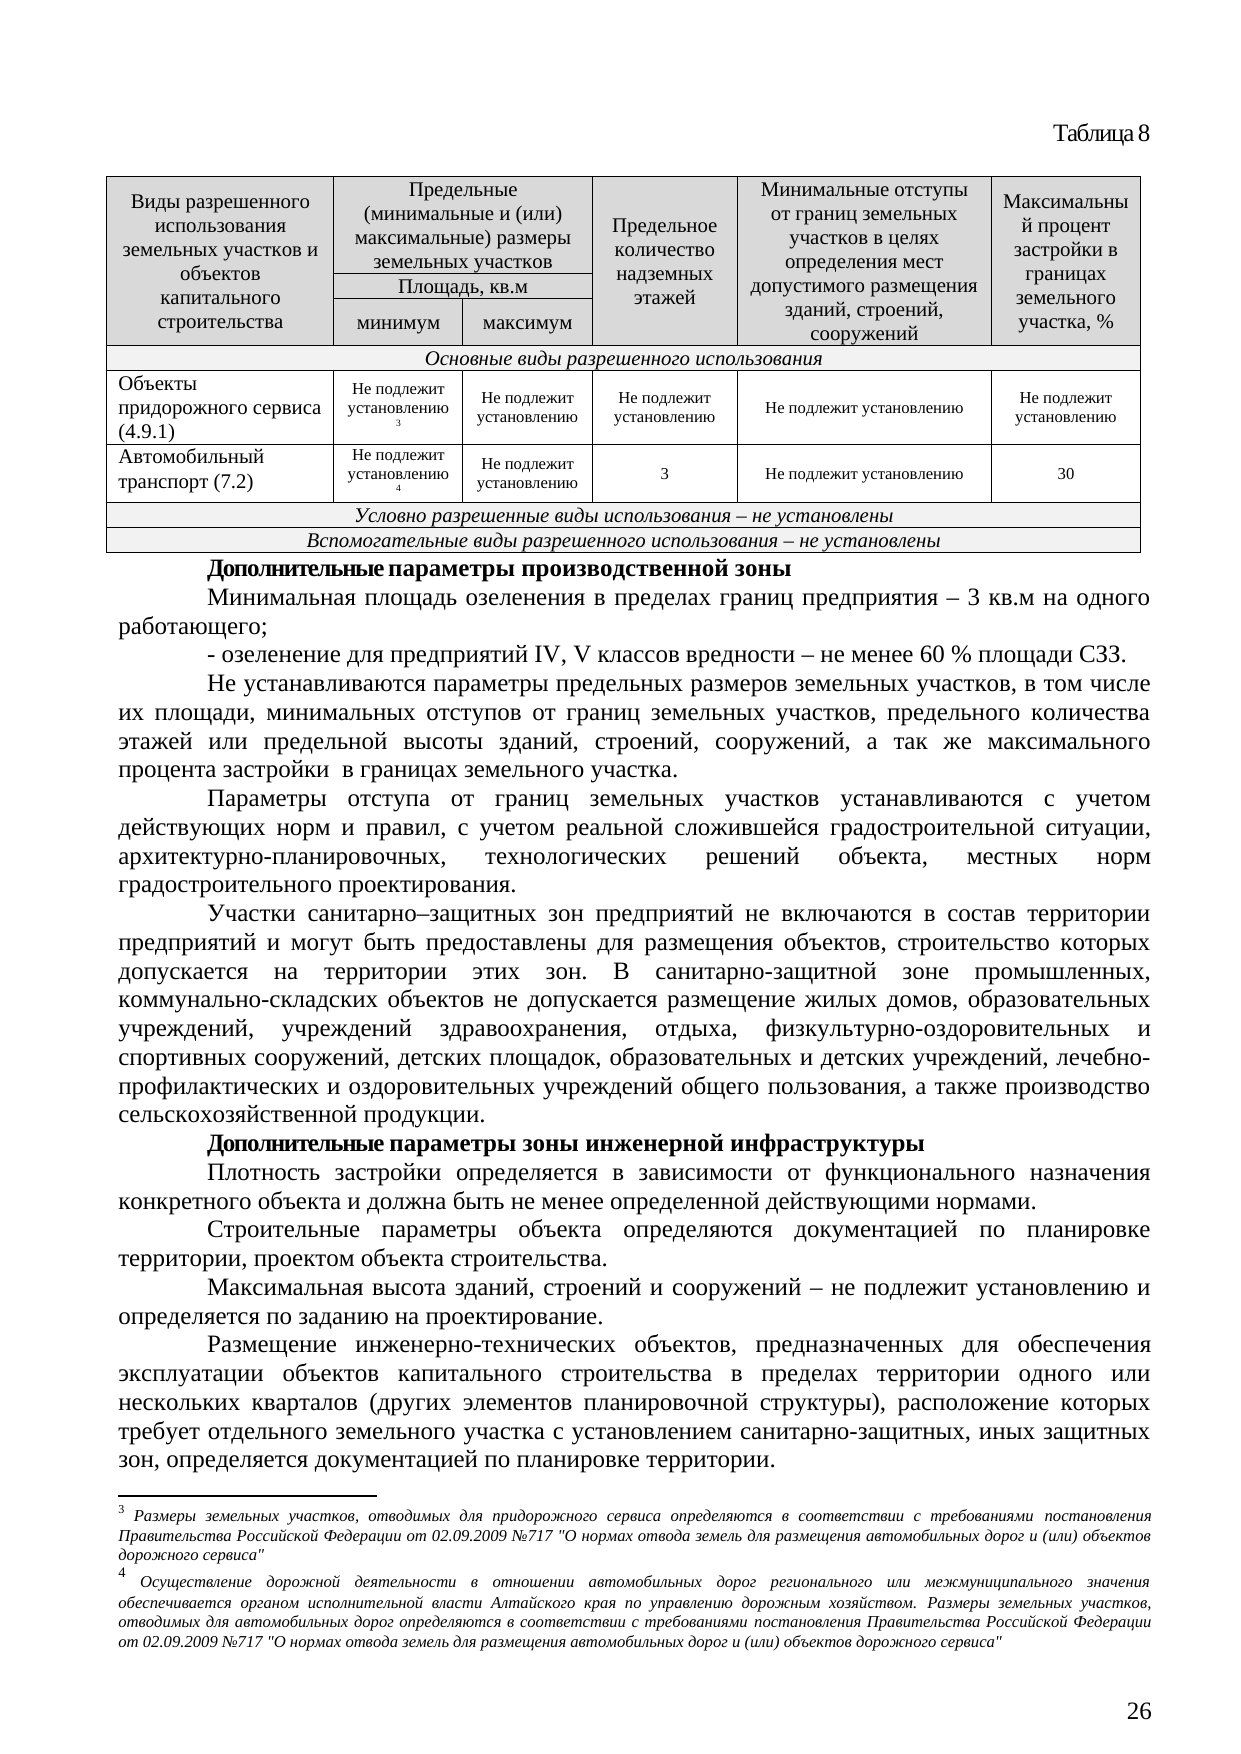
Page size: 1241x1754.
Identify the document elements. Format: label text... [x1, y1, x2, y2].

table_cell Условно разрешенные виды использования – не установлены [107, 503, 1140, 527]
table_cell Не подлежит установлению [593, 371, 737, 443]
text Строительные параметры объекта определяются документацией по планировке территории, проектом объекта строительства. [118, 1214, 1152, 1272]
text Участки санитарно–защитных зон предприятий не включаются в состав территории предприятий и могут быть предоставлены для размещения объектов, строительство которых допускается на территории этих зон. В санитарно-защитной зоне промышленных, коммунально-складских объектов не допускается размещение жилых домов, образовательных учреждений, учреждений здравоохранения, отдыха, физкультурно-оздоровительных и спортивных сооружений, детских площадок, образовательных и детских учреждений, лечебно-профилактических и оздоровительных учреждений общего пользования, а также производство сельскохозяйственной продукции. [118, 898, 1152, 1128]
text Минимальная площадь озеленения в пределах границ предприятия – 3 кв.м на одного работающего; [118, 582, 1152, 639]
table_cell Основные виды разрешенного использования [107, 346, 1140, 370]
table_cell 3 [593, 445, 737, 502]
text Дополнительные параметры производственной зоны [118, 553, 1152, 582]
table_cell максимум [463, 299, 592, 345]
table_cell Площадь, кв.м [334, 274, 592, 298]
table_cell минимум [334, 299, 462, 345]
table_cell Объекты придорожного сервиса (4.9.1) [107, 371, 333, 443]
text Не устанавливаются параметры предельных размеров земельных участков, в том числе их площади, минимальных отступов от границ земельных участков, предельного количества этажей или предельной высоты зданий, строений, сооружений, а так же максимального процента застройки в границах земельного участка. [118, 668, 1152, 783]
text Максимальная высота зданий, строений и сооружений – не подлежит установлению и определяется по заданию на проектирование. [118, 1272, 1152, 1329]
table_header Минимальные отступы от границ земельных участков в целях определения мест допустимого размещения зданий, строений, сооружений [738, 177, 991, 345]
table_cell Автомобильный транспорт (7.2) [107, 445, 333, 502]
text Дополнительные параметры зоны инженерной инфраструктуры [118, 1128, 1152, 1157]
text Плотность застройки определяется в зависимости от функционального назначения конкретного объекта и должна быть не менее определенной действующими нормами. [118, 1157, 1152, 1214]
text Размещение инженерно-технических объектов, предназначенных для обеспечения эксплуатации объектов капитального строительства в пределах территории одного или нескольких кварталов (других элементов планировочной структуры), расположение которых требует отдельного земельного участка с установлением санитарно-защитных, иных защитных зон, определяется документацией по планировке территории. [118, 1329, 1152, 1473]
table_cell Не подлежит установлению [738, 371, 991, 443]
table_cell Не подлежит установлению [992, 371, 1140, 443]
table_header Предельное количество надземных этажей [593, 177, 737, 345]
table_cell Не подлежит установлению [334, 445, 462, 502]
table_cell Вспомогательные виды разрешенного использования – не установлены [107, 528, 1140, 552]
table_cell Не подлежит установлению [463, 445, 592, 502]
text Параметры отступа от границ земельных участков устанавливаются с учетом действующих норм и правил, с учетом реальной сложившейся градостроительной ситуации, архитектурно-планировочных, технологических решений объекта, местных норм градостроительного проектирования. [118, 783, 1152, 898]
text - озеленение для предприятий IV, V классов вредности – не менее 60 % площади СЗЗ. [118, 639, 1152, 668]
table_cell Не подлежит установлению [738, 445, 991, 502]
text Таблица 8 [193, 118, 1152, 147]
table_cell Не подлежит установлению [334, 371, 462, 443]
table_header Предельные (минимальные и (или) максимальные) размеры земельных участков [334, 177, 592, 273]
table_cell 30 [992, 445, 1140, 502]
table_header Максимальный процент застройки в границах земельного участка, % [992, 177, 1140, 345]
table_header Виды разрешенного использования земельных участков и объектов капитального строительства [107, 177, 333, 345]
table_cell Не подлежит установлению [463, 371, 592, 443]
